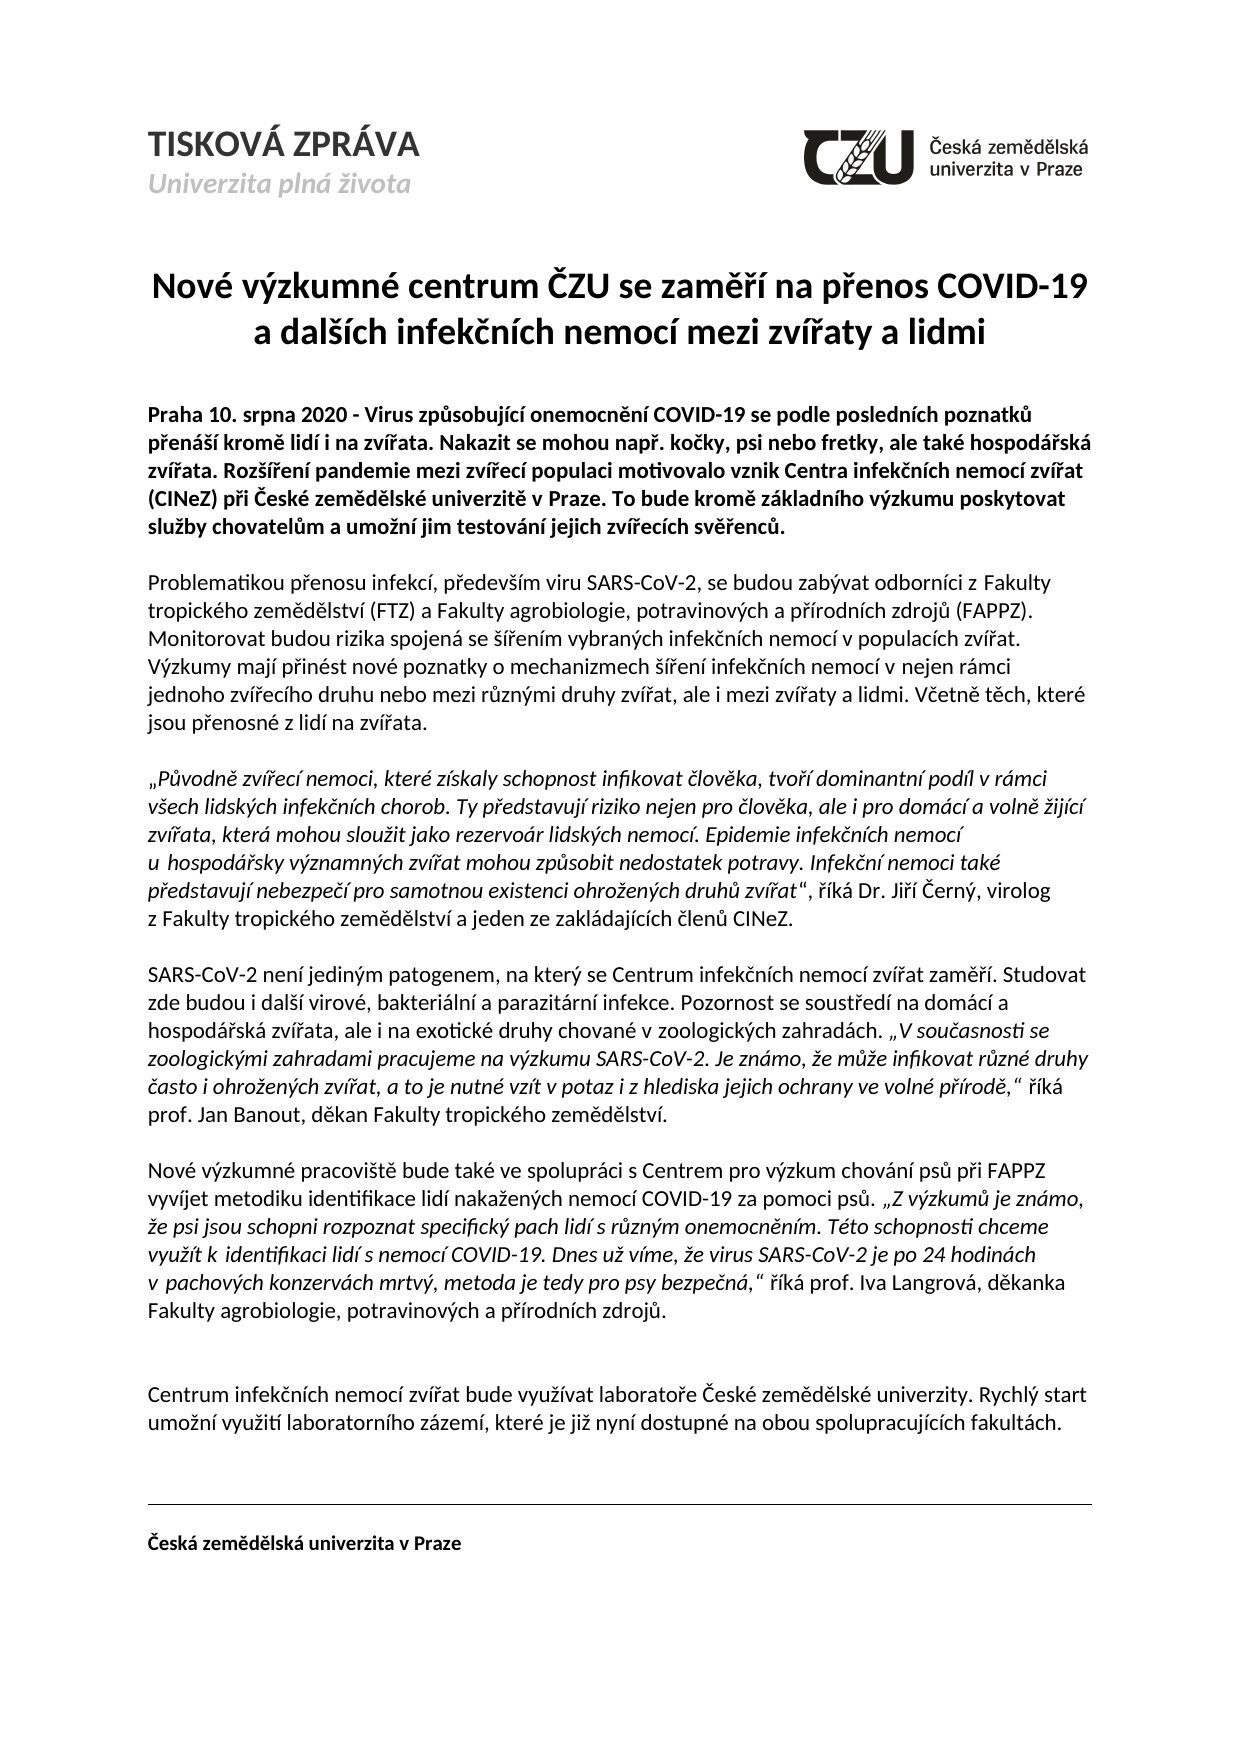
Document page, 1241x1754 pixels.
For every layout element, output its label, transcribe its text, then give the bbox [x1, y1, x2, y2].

text SARS-CoV-2 není jediným patogenem, na který se Centrum infekčních nemocí zvířat zaměří. Studovat zde budou i další virové, bakteriální a parazitární infekce. Pozornost se soustředí na domácí a hospodářská zvířata, ale i na exotické druhy chované v zoologických zahradách. „V současnosti se zoologickými zahradami pracujeme na výzkumu SARS-CoV-2. Je známo, že může infikovat různé druhy často i ohrožených zvířat, a to je nutné vzít v potaz i z hlediska jejich ochrany ve volné přírodě,“ říká prof. Jan Banout, děkan Fakulty tropického zemědělství. [148, 960, 1092, 1128]
text Centrum infekčních nemocí zvířat bude využívat laboratoře České zemědělské univerzity. Rychlý start umožní využití laboratorního zázemí, které je již nyní dostupné na obou spolupracujících fakultách. [148, 1380, 1092, 1436]
text Nové výzkumné centrum ČZU se zaměří na přenos COVID-19 a dalších infekčních nemocí mezi zvířaty a lidmi [148, 262, 1092, 354]
text Česká zemědělská univerzita v Praze [148, 1530, 1092, 1556]
text Problematikou přenosu infekcí, především viru SARS-CoV-2, se budou zabývat odborníci z Fakulty tropického zemědělství (FTZ) a Fakulty agrobiologie, potravinových a přírodních zdrojů (FAPPZ). Monitorovat budou rizika spojená se šířením vybraných infekčních nemocí v populacích zvířat. Výzkumy mají přinést nové poznatky o mechanizmech šíření infekčních nemocí v nejen rámci jednoho zvířecího druhu nebo mezi různými druhy zvířat, ale i mezi zvířaty a lidmi. Včetně těch, které jsou přenosné z lidí na zvířata. [148, 568, 1092, 736]
text Nové výzkumné pracoviště bude také ve spolupráci s Centrem pro výzkum chování psů při FAPPZ vyvíjet metodiku identifikace lidí nakažených nemocí COVID-19 za pomoci psů. „Z výzkumů je známo, že psi jsou schopni rozpoznat specifický pach lidí s různým onemocněním. Této schopnosti chceme využít k identifikaci lidí s nemocí COVID-19. Dnes už víme, že virus SARS-CoV-2 je po 24 hodinách v pachových konzervách mrtvý, metoda je tedy pro psy bezpečná,“ říká prof. Iva Langrová, děkanka Fakulty agrobiologie, potravinových a přírodních zdrojů. [148, 1156, 1092, 1324]
text Praha 10. srpna 2020 - Virus způsobující onemocnění COVID-19 se podle posledních poznatků přenáší kromě lidí i na zvířata. Nakazit se mohou např. kočky, psi nebo fretky, ale také hospodářská zvířata. Rozšíření pandemie mezi zvířecí populaci motivovalo vznik Centra infekčních nemocí zvířat (CINeZ) při České zemědělské univerzitě v Praze. To bude kromě základního výzkumu poskytovat služby chovatelům a umožní jim testování jejich zvířecích svěřenců. [148, 400, 1092, 540]
picture [800, 115, 1093, 201]
text „Původně zvířecí nemoci, které získaly schopnost infikovat člověka, tvoří dominantní podíl v rámci všech lidských infekčních chorob. Ty představují riziko nejen pro člověka, ale i pro domácí a volně žijící zvířata, která mohou sloužit jako rezervoár lidských nemocí. Epidemie infekčních nemocí u hospodářsky významných zvířat mohou způsobit nedostatek potravy. Infekční nemoci také představují nebezpečí pro samotnou existenci ohrožených druhů zvířat“, říká Dr. Jiří Černý, virolog z Fakulty tropického zemědělství a jeden ze zakládajících členů CINeZ. [148, 764, 1092, 932]
